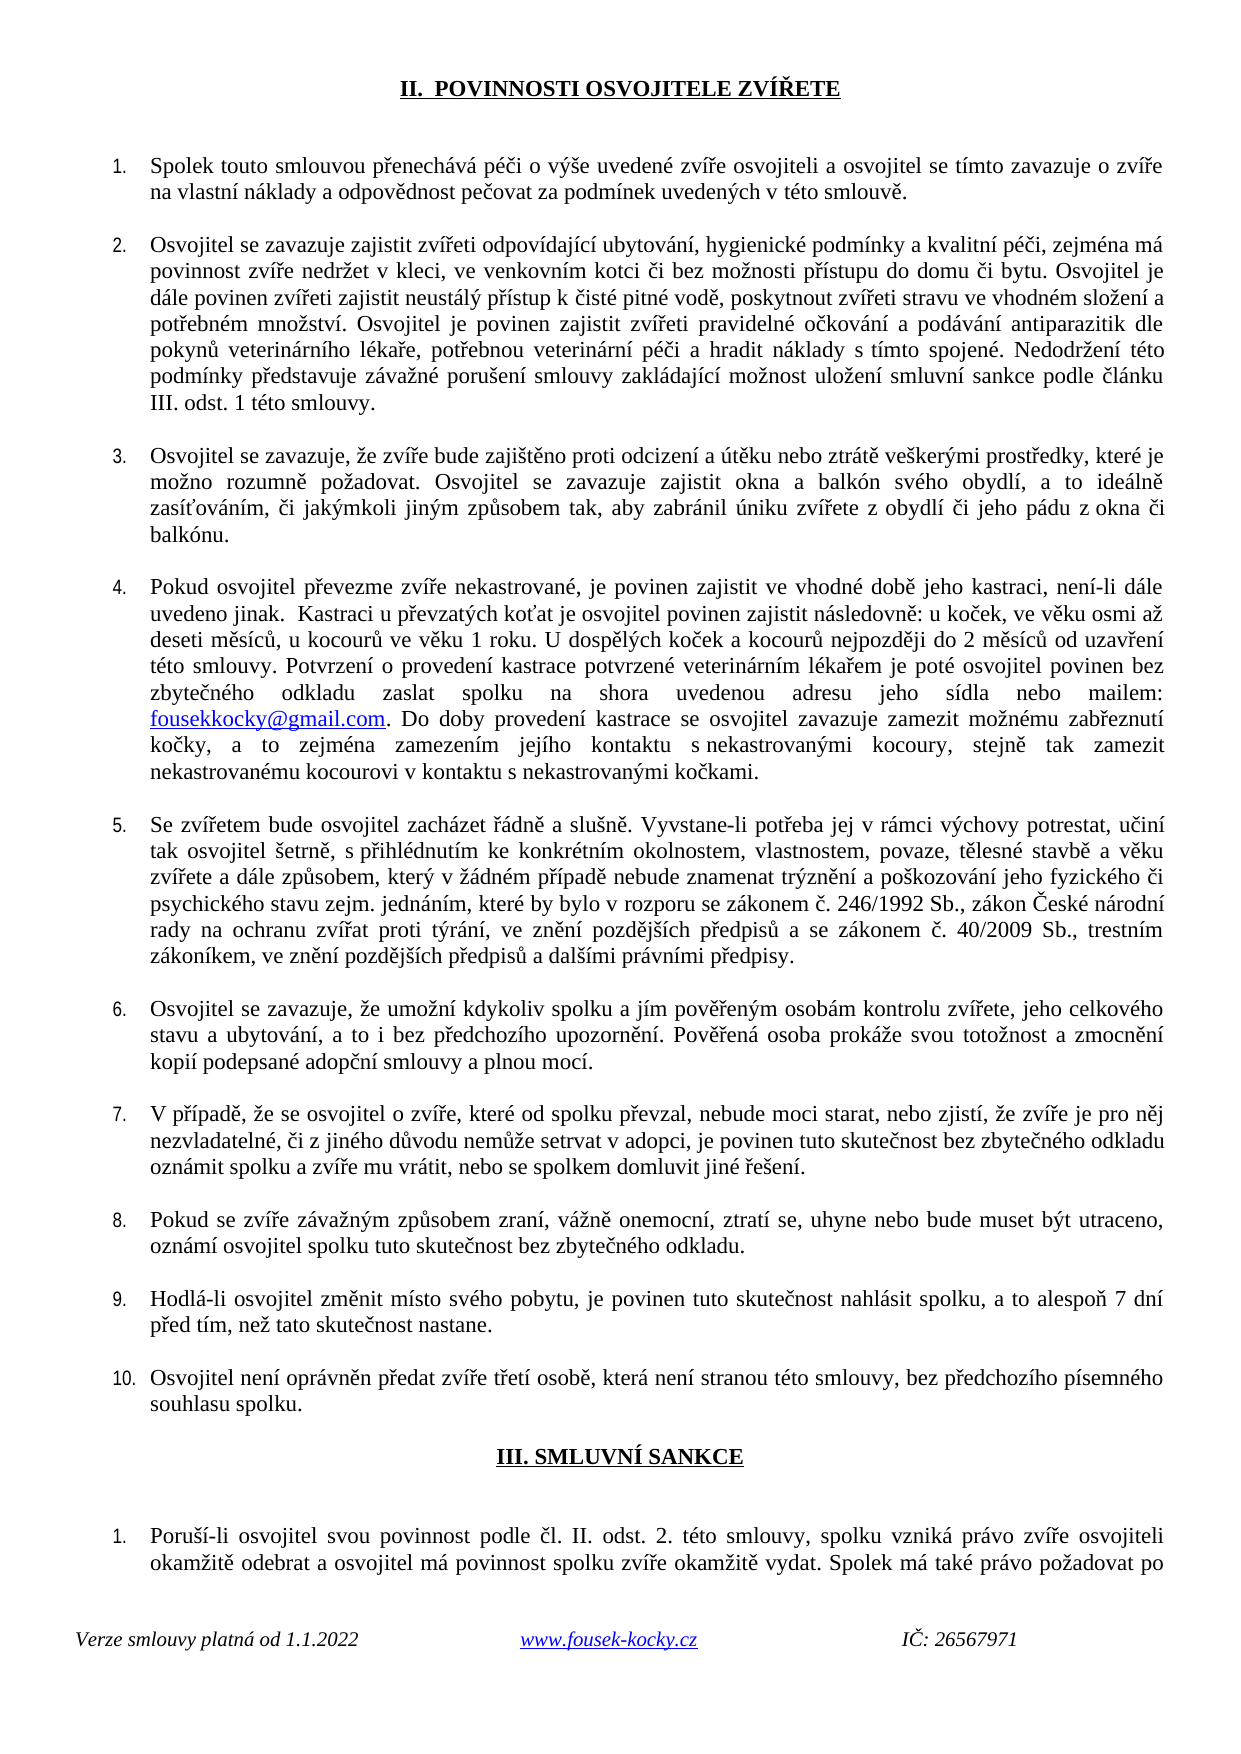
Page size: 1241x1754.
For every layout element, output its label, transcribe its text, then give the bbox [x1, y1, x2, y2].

list V případě, že se osvojitel o zvíře, které od spolku převzal, nebude moci starat, nebo zjistí, že zvíře je pro něj nezvladatelné, či z jiného důvodu nemůže setrvat v adopci, je povinen tuto skutečnost bez zbytečného odkladu oznámit spolku a zvíře mu vrátit, nebo se spolkem domluvit jiné řešení. [112, 1101, 1165, 1179]
list Osvojitel není oprávněn předat zvíře třetí osobě, která není stranou této smlouvy, bez předchozího písemného souhlasu spolku. [112, 1364, 1165, 1417]
list Pokud se zvíře závažným způsobem zraní, vážně onemocní, ztratí se, uhyne nebo bude muset být utraceno, oznámí osvojitel spolku tuto skutečnost bez zbytečného odkladu. [112, 1206, 1165, 1259]
list Se zvířetem bude osvojitel zacházet řádně a slušně. Vyvstane-li potřeba jej v rámci výchovy potrestat, učiní tak osvojitel šetrně, s přihlédnutím ke konkrétním okolnostem, vlastnostem, povaze, tělesné stavbě a věku zvířete a dále způsobem, který v žádném případě nebude znamenat trýznění a poškozování jeho fyzického či psychického stavu zejm. jednáním, které by bylo v rozporu se zákonem č. 246/1992 Sb., zákon České národní rady na ochranu zvířat proti týrání, ve znění pozdějších předpisů a se zákonem č. 40/2009 Sb., trestním zákoníkem, ve znění pozdějších předpisů a dalšími právními předpisy. [112, 811, 1165, 969]
list Spolek touto smlouvou přenechává péči o výše uvedené zvíře osvojiteli a osvojitel se tímto zavazuje o zvíře na vlastní náklady a odpovědnost pečovat za podmínek uvedených v této smlouvě. [112, 152, 1165, 204]
list Pokud osvojitel převezme zvíře nekastrované, je povinen zajistit ve vhodné době jeho kastraci, není-li dále uvedeno jinak. Kastraci u převzatých koťat je osvojitel povinen zajistit následovně: u koček, ve věku osmi až deseti měsíců, u kocourů ve věku 1 roku. U dospělých koček a kocourů nejpozději do 2 měsíců od uzavření této smlouvy. Potvrzení o provedení kastrace potvrzené veterinárním lékařem je poté osvojitel povinen bez zbytečného odkladu zaslat spolku na shora uvedenou adresu jeho sídla nebo mailem: fousekkocky@gmail.com. Do doby provedení kastrace se osvojitel zavazuje zamezit možnému zabřeznutí kočky, a to zejména zamezením jejího kontaktu s nekastrovanými kocoury, stejně tak zamezit nekastrovanému kocourovi v kontaktu s nekastrovanými kočkami. [112, 573, 1165, 784]
list Osvojitel se zavazuje, že zvíře bude zajištěno proti odcizení a útěku nebo ztrátě veškerými prostředky, které je možno rozumně požadovat. Osvojitel se zavazuje zajistit okna a balkón svého obydlí, a to ideálně zasíťováním, či jakýmkoli jiným způsobem tak, aby zabránil úniku zvířete z obydlí či jeho pádu z okna či balkónu. [112, 442, 1165, 547]
list Osvojitel se zavazuje, že umožní kdykoliv spolku a jím pověřeným osobám kontrolu zvířete, jeho celkového stavu a ubytování, a to i bez předchozího upozornění. Pověřená osoba prokáže svou totožnost a zmocnění kopií podepsané adopční smlouvy a plnou mocí. [112, 995, 1165, 1074]
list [112, 1522, 1165, 1575]
list Osvojitel se zavazuje zajistit zvířeti odpovídající ubytování, hygienické podmínky a kvalitní péči, zejména má povinnost zvíře nedržet v kleci, ve venkovním kotci či bez možnosti přístupu do domu či bytu. Osvojitel je dále povinen zvířeti zajistit neustálý přístup k čisté pitné vodě, poskytnout zvířeti stravu ve vhodném složení a potřebném množství. Osvojitel je povinen zajistit zvířeti pravidelné očkování a podávání antiparazitik dle pokynů veterinárního lékaře, potřebnou veterinární péči a hradit náklady s tímto spojené. Nedodržení této podmínky představuje závažné porušení smlouvy zakládající možnost uložení smluvní sankce podle článku III. odst. 1 této smlouvy. [112, 231, 1165, 415]
text II. POVINNOSTI OSVOJITELE ZVÍŘETE [75, 75, 1165, 101]
text III. SMLUVNÍ SANKCE [75, 1443, 1165, 1469]
list Hodlá-li osvojitel změnit místo svého pobytu, je povinen tuto skutečnost nahlásit spolku, a to alespoň 7 dní před tím, než tato skutečnost nastane. [112, 1285, 1165, 1338]
